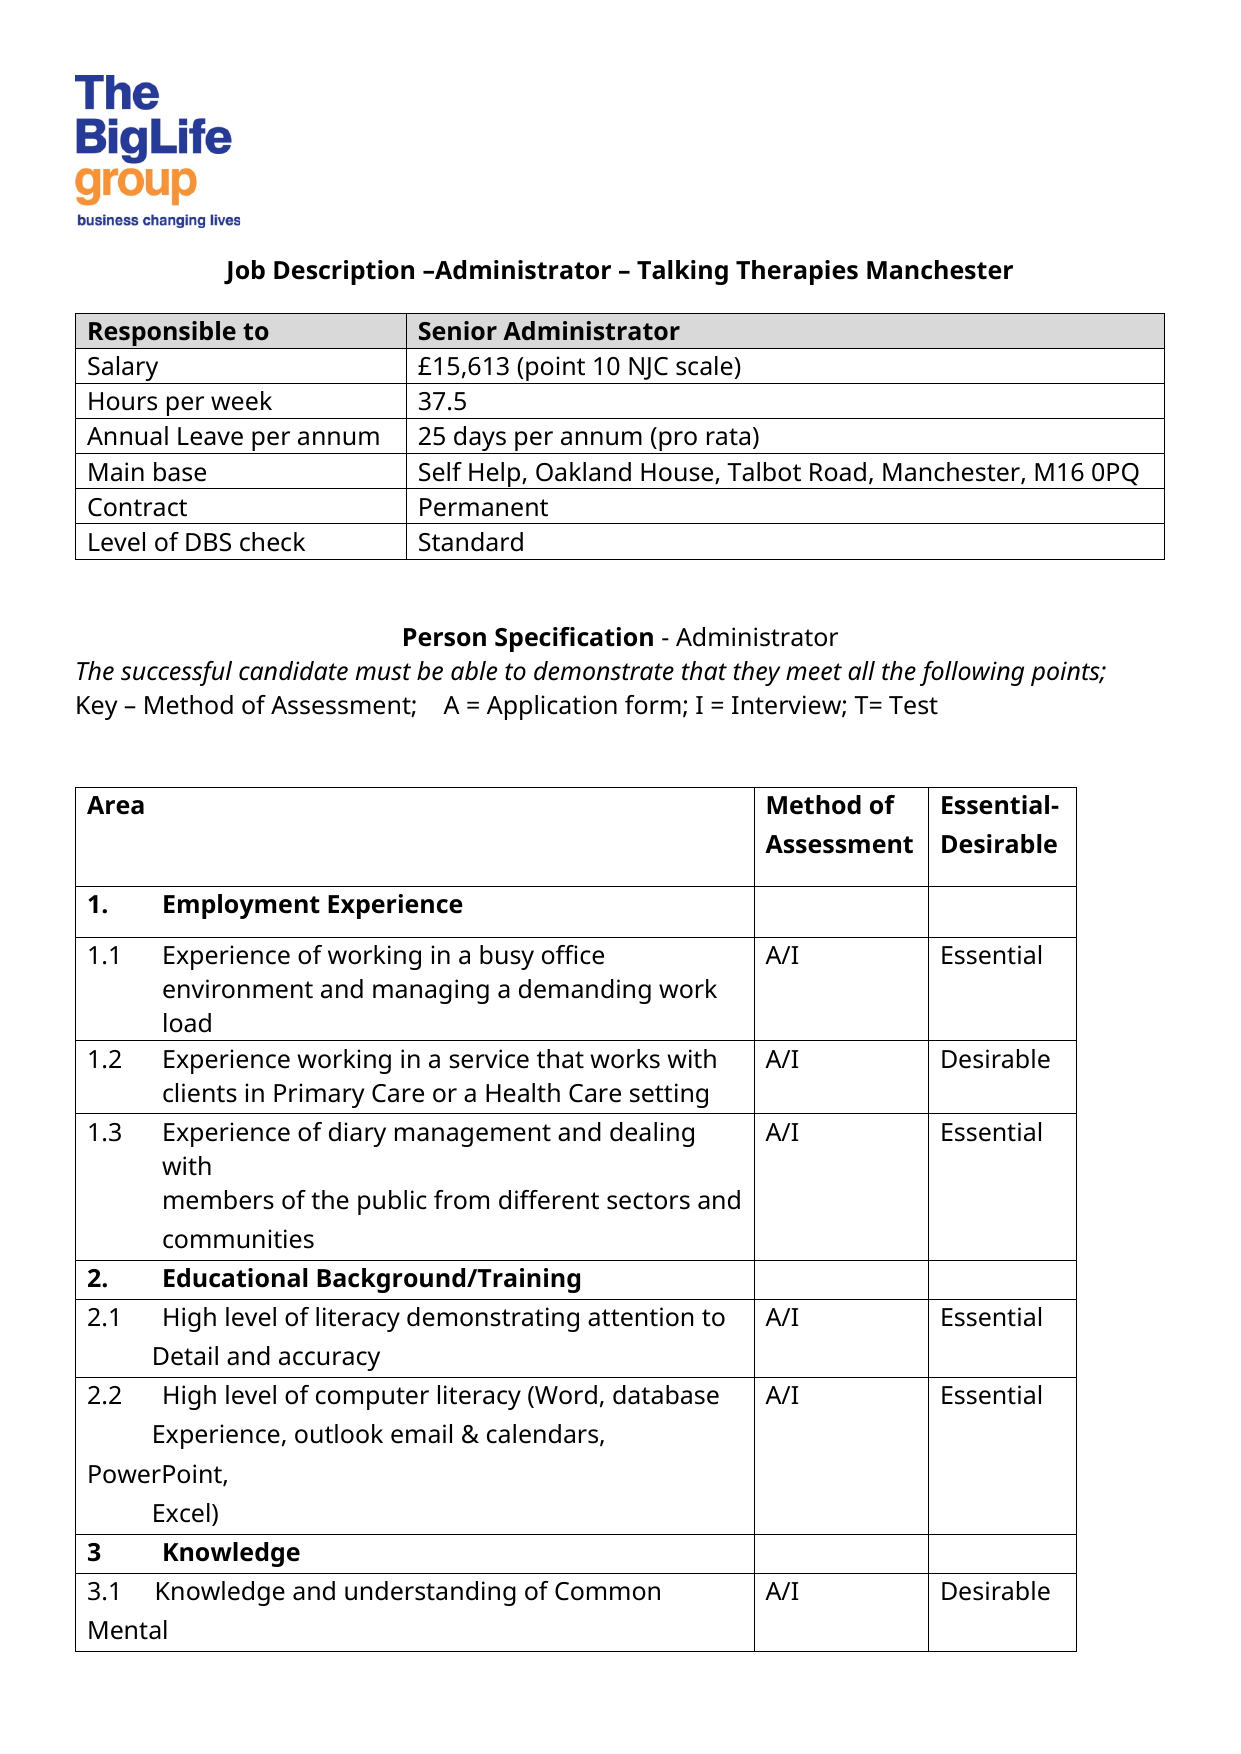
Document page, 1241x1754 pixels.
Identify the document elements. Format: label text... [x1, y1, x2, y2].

table_cell 3 Knowledge [76, 1535, 754, 1573]
table_cell [755, 1535, 928, 1573]
table_cell Annual Leave per annum [76, 419, 406, 453]
text Job Description –Administrator – Talking Therapies Manchester [75, 253, 1165, 287]
table_cell A/I [755, 1041, 928, 1113]
table_cell 2. Educational Background/Training [76, 1261, 754, 1299]
table_cell 2.1 High level of literacy demonstrating attention to Detail and accuracy [76, 1300, 754, 1377]
picture [75, 75, 241, 228]
table_cell [929, 1261, 1076, 1299]
table_cell 25 days per annum (pro rata) [407, 419, 1164, 453]
table_cell Essential [929, 1378, 1076, 1533]
table_cell Experience working in a service that works with clients in Primary Care or a Health Care setting [76, 1041, 754, 1113]
table_header Senior Administrator [407, 314, 1164, 348]
table_header Area [76, 788, 754, 886]
table_cell [929, 1535, 1076, 1573]
table_cell Essential [929, 1114, 1076, 1259]
table_cell 1. Employment Experience [76, 887, 754, 937]
table_cell Standard [407, 524, 1164, 558]
table_header Essential- Desirable [929, 788, 1076, 886]
table_cell A/I [755, 938, 928, 1040]
table_cell [755, 887, 928, 937]
table_header Method of Assessment [755, 788, 928, 886]
table_cell A/I [755, 1378, 928, 1533]
table_cell A/I [755, 1114, 928, 1259]
table_cell Salary [76, 349, 406, 383]
table_cell 37.5 [407, 384, 1164, 418]
table_cell Desirable [929, 1574, 1076, 1651]
table_cell Hours per week [76, 384, 406, 418]
table_cell A/I [755, 1574, 928, 1651]
table_cell 2.2 High level of computer literacy (Word, database Experience, outlook email & calendars, PowerPoint, Excel) [76, 1378, 754, 1533]
table_cell Self Help, Oakland House, Talbot Road, Manchester, M16 0PQ [407, 454, 1164, 488]
table_cell Contract [76, 489, 406, 523]
table_cell A/I [755, 1300, 928, 1377]
text Key – Method of Assessment; A = Application form; I = Interview; T= Test [75, 688, 1165, 722]
table_cell Main base [76, 454, 406, 488]
table_cell Experience of working in a busy office environment and managing a demanding work load [76, 938, 754, 1040]
table_cell Experience of diary management and dealing with members of the public from different sectors and communities [76, 1114, 754, 1259]
table_header Responsible to [76, 314, 406, 348]
table_cell Essential [929, 938, 1076, 1040]
table_cell [755, 1261, 928, 1299]
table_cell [76, 1574, 754, 1651]
subtitle Person Specification - Administrator [75, 619, 1165, 653]
table_cell Permanent [407, 489, 1164, 523]
table_cell Essential [929, 1300, 1076, 1377]
table_cell Level of DBS check [76, 524, 406, 558]
table_cell [929, 887, 1076, 937]
table_cell Desirable [929, 1041, 1076, 1113]
table_cell £15,613 (point 10 NJC scale) [407, 349, 1164, 383]
text The successful candidate must be able to demonstrate that they meet all the following points; [75, 653, 1165, 688]
